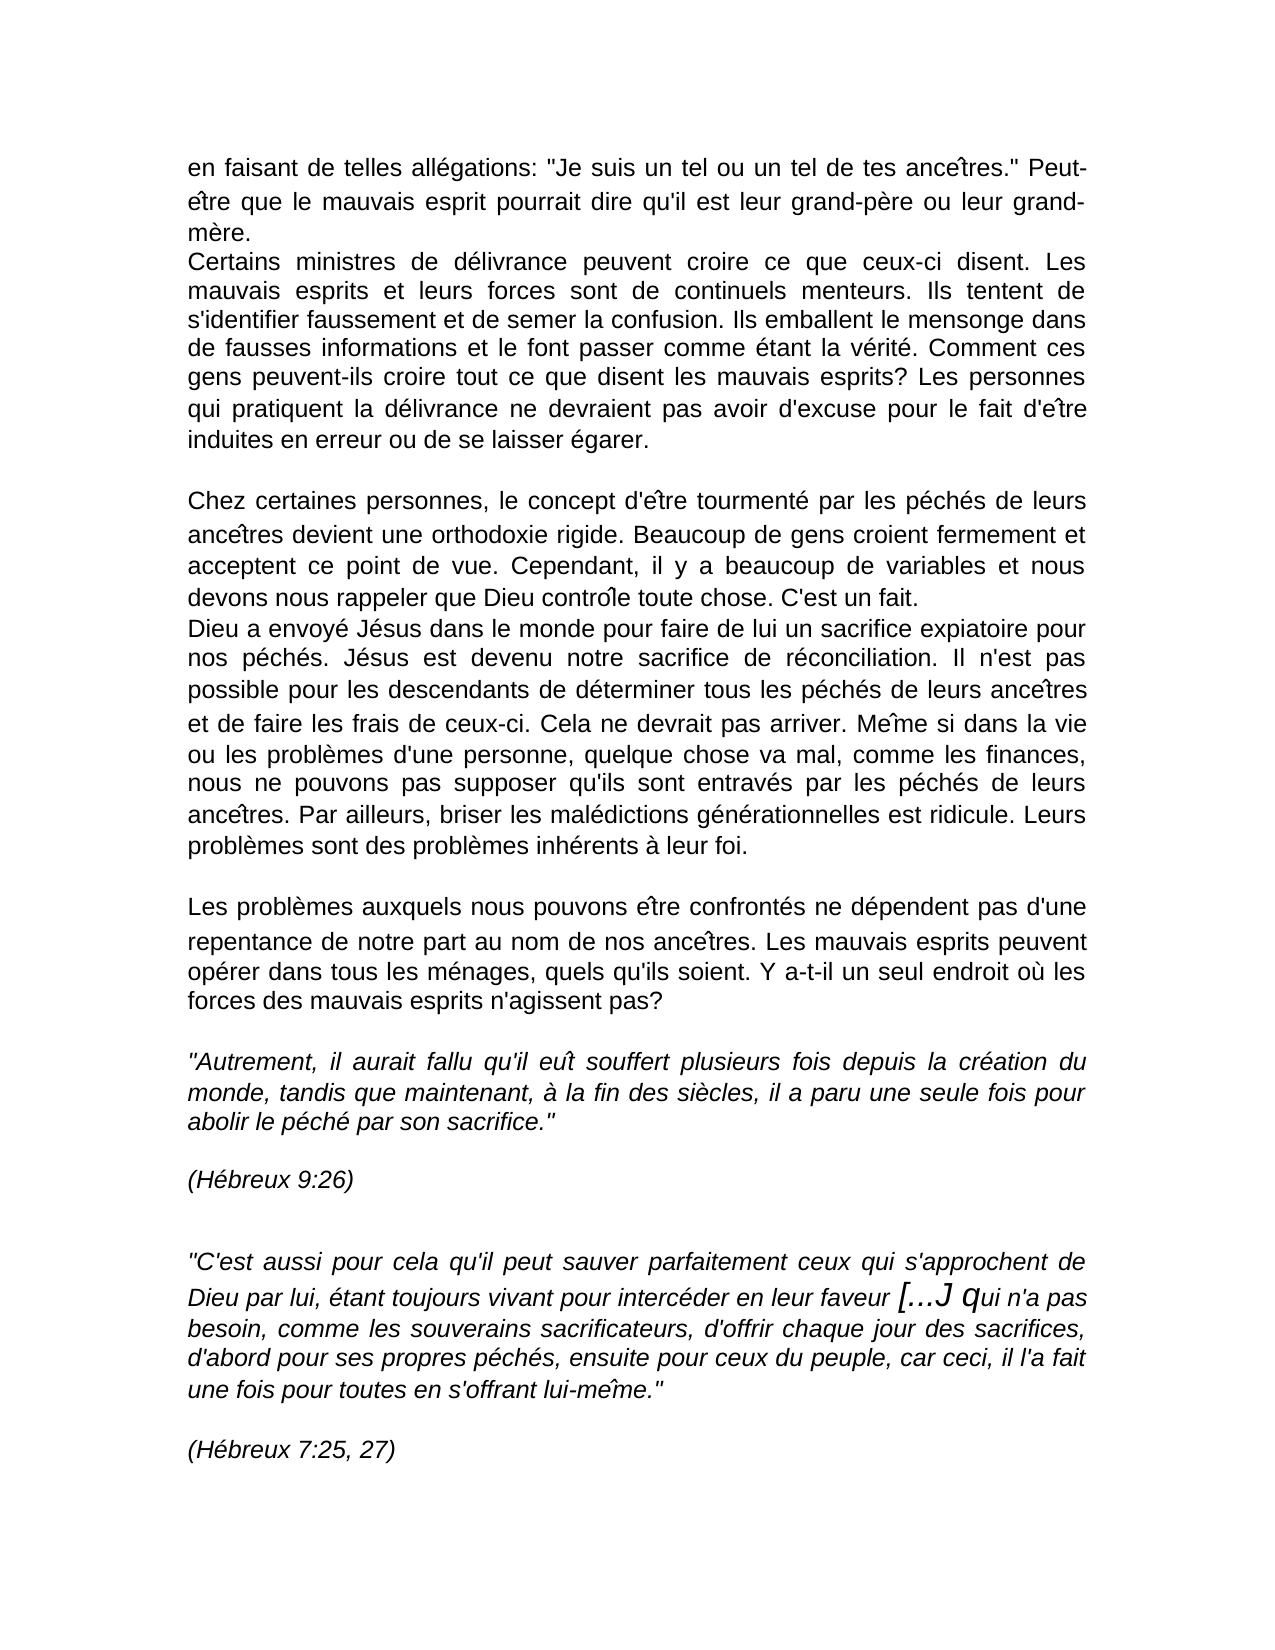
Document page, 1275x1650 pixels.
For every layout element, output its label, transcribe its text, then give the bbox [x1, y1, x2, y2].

text "Autrement, il aurait fallu qu'il eût souffert plusieurs fois depuis la création du monde, tandis que maintenant, à la fin des siècles, il a paru une seule fois pour abolir le péché par son sacrifice." [187, 1044, 1087, 1135]
text Les problèmes auxquels nous pouvons être confrontés ne dépendent pas d'une repentance de notre part au nom de nos ancêtres. Les mauvais esprits peuvent opérer dans tous les ménages, quels qu'ils soient. Y a-t-il un seul endroit où les forces des mauvais esprits n'agissent pas? [187, 889, 1087, 1015]
text Chez certaines personnes, le concept d'être tourmenté par les péchés de leurs ancêtres devient une orthodoxie rigide. Beaucoup de gens croient fermement et acceptent ce point de vue. Cependant, il y a beaucoup de variables et nous devons nous rappeler que Dieu contrôle toute chose. C'est un fait. [187, 483, 1087, 614]
text Certains ministres de délivrance peuvent croire ce que ceux-ci disent. Les mauvais esprits et leurs forces sont de continuels menteurs. Ils tentent de s'identifier faussement et de semer la confusion. Ils emballent le mensonge dans de fausses informations et le font passer comme étant la vérité. Comment ces gens peuvent-ils croire tout ce que disent les mauvais esprits? Les personnes qui pratiquent la délivrance ne devraient pas avoir d'excuse pour le fait d'être induites en erreur ou de se laisser égarer. [187, 247, 1087, 454]
text (Hébreux 7:25, 27) [187, 1435, 1087, 1463]
text (Hébreux 9:26) [187, 1164, 1087, 1193]
text Dieu a envoyé Jésus dans le monde pour faire de lui un sacrifice expiatoire pour nos péchés. Jésus est devenu notre sacrifice de réconciliation. Il n'est pas possible pour les descendants de déterminer tous les péchés de leurs ancêtres et de faire les frais de ceux-ci. Cela ne devrait pas arriver. Même si dans la vie ou les problèmes d'une personne, quelque chose va mal, comme les finances, nous ne pouvons pas supposer qu'ils sont entravés par les péchés de leurs ancêtres. Par ailleurs, briser les malédictions générationnelles est ridicule. Leurs problèmes sont des problèmes inhérents à leur foi. [187, 614, 1087, 860]
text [187, 150, 1087, 247]
text "C'est aussi pour cela qu'il peut sauver parfaitement ceux qui s'approchent de Dieu par lui, étant toujours vivant pour intercéder en leur faveur [...J qui n'a pas besoin, comme les souverains sacrificateurs, d'offrir chaque jour des sacrifices, d'abord pour ses propres péchés, ensuite pour ceux du peuple, car ceci, il l'a fait une fois pour toutes en s'offrant lui-même." [187, 1247, 1087, 1406]
